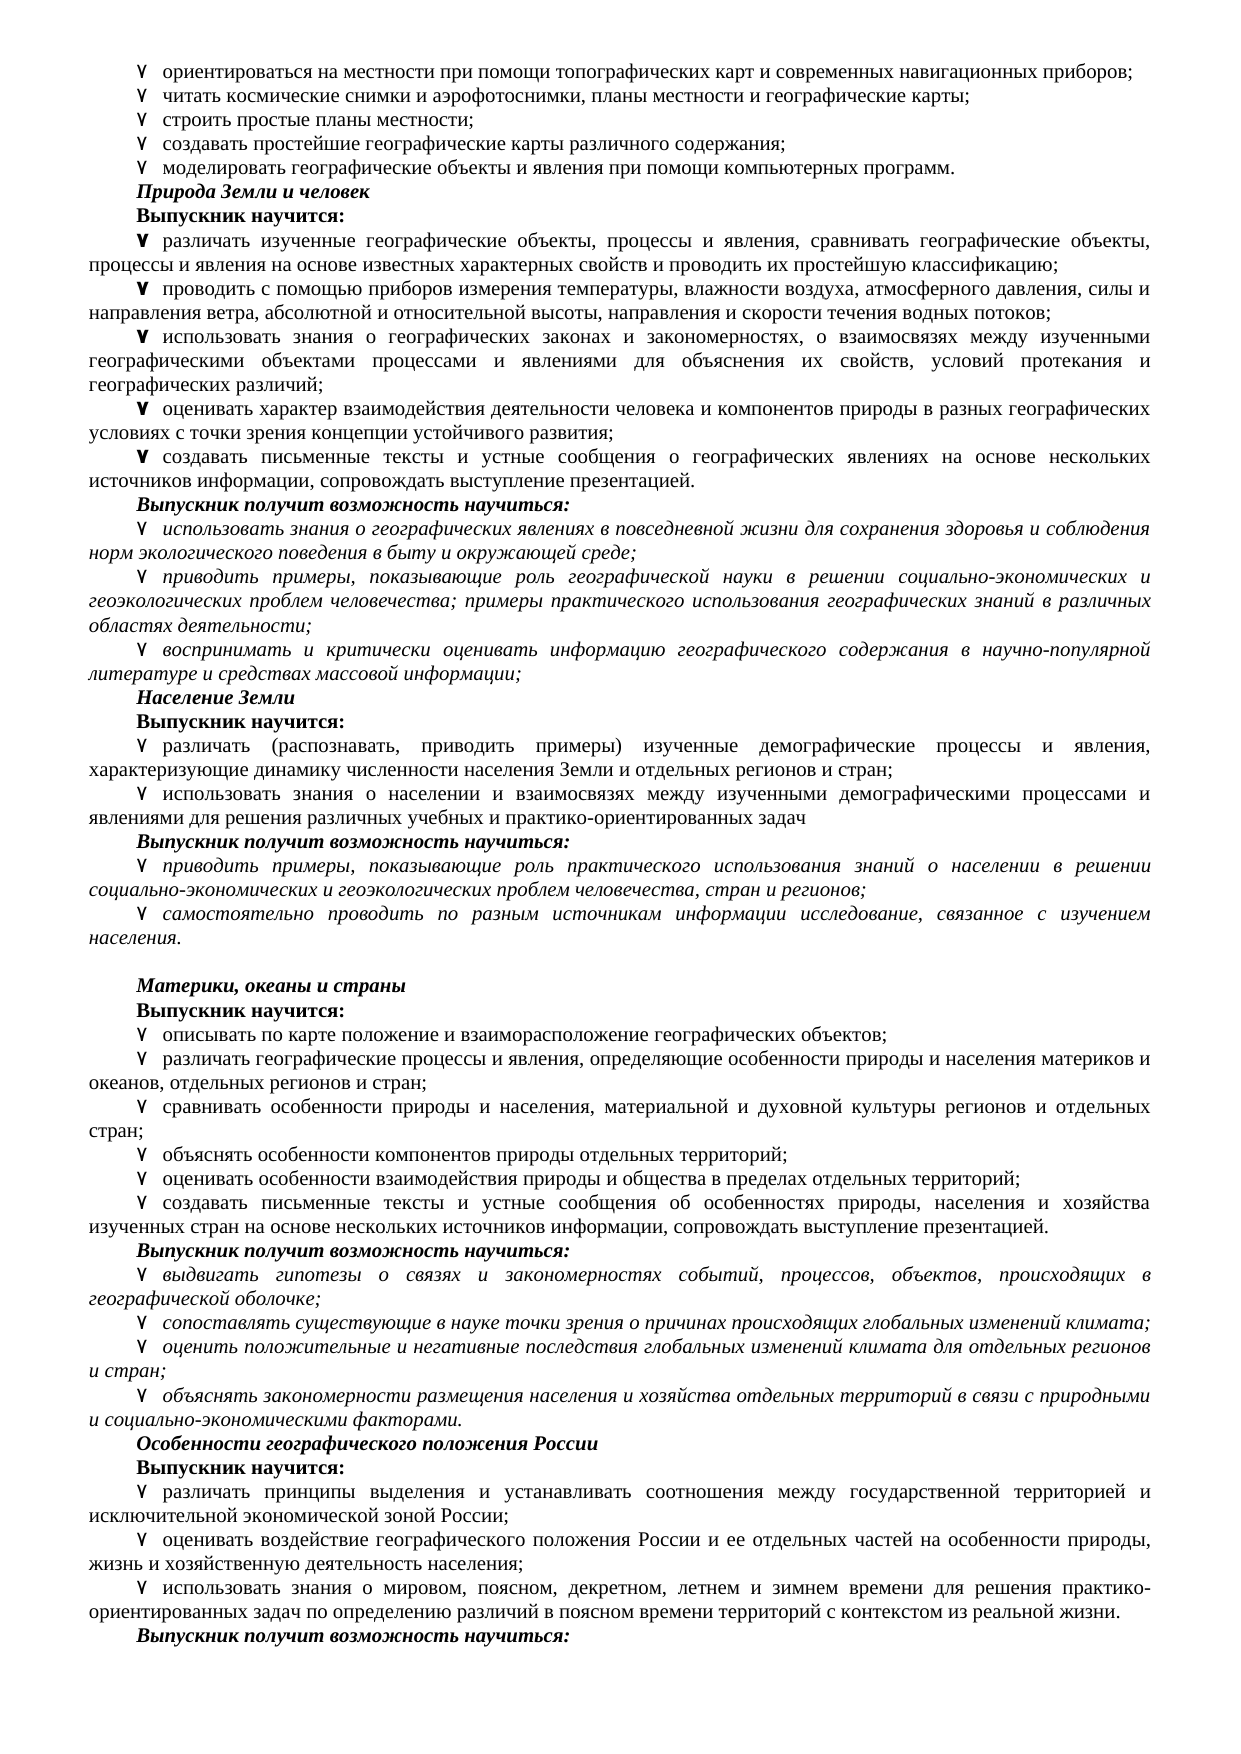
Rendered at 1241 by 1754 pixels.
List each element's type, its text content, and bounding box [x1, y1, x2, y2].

text Особенности географического положения России [89, 1431, 1152, 1455]
list использовать знания о географических явлениях в повседневной жизни для сохранения здоровья и соблюдения норм экологического поведения в быту и окружающей среде; [89, 516, 1152, 564]
list ориентироваться на местности при помощи топографических карт и современных навигационных приборов; [89, 59, 1152, 83]
list использовать знания о географических законах и закономерностях, о взаимосвязях между изученными географическими объектами процессами и явлениями для объяснения их свойств, условий протекания и географических различий; [89, 324, 1152, 396]
list сопоставлять существующие в науке точки зрения о причинах происходящих глобальных изменений климата; [89, 1310, 1152, 1334]
text Выпускник получит возможность научиться: [89, 492, 1152, 516]
text Выпускник научится: [89, 709, 1152, 733]
list приводить примеры, показывающие роль географической науки в решении социально-экономических и геоэкологических проблем человечества; примеры практического использования географических знаний в различных областях деятельности; [89, 564, 1152, 637]
list различать (распознавать, приводить примеры) изученные демографические процессы и явления, характеризующие динамику численности населения Земли и отдельных регионов и стран; [89, 733, 1152, 781]
text Природа Земли и человек [89, 179, 1152, 203]
list создавать письменные тексты и устные сообщения о географических явлениях на основе нескольких источников информации, сопровождать выступление презентацией. [89, 444, 1152, 492]
list выдвигать гипотезы о связях и закономерностях событий, процессов, объектов, происходящих в географической оболочке; [89, 1262, 1152, 1310]
text Выпускник научится: [89, 1455, 1152, 1479]
list создавать простейшие географические карты различного содержания; [89, 131, 1152, 155]
text Выпускник научится: [89, 203, 1152, 227]
list самостоятельно проводить по разным источникам информации исследование, связанное с изучением населения. [89, 901, 1152, 949]
list воспринимать и критически оценивать информацию географического содержания в научно-популярной литературе и средствах массовой информации; [89, 637, 1152, 685]
list оценить положительные и негативные последствия глобальных изменений климата для отдельных регионов и стран; [89, 1334, 1152, 1382]
list различать изученные географические объекты, процессы и явления, сравнивать географические объекты, процессы и явления на основе известных характерных свойств и проводить их простейшую классификацию; [89, 227, 1152, 276]
list оценивать характер взаимодействия деятельности человека и компонентов природы в разных географических условиях с точки зрения концепции устойчивого развития; [89, 396, 1152, 444]
text Выпускник получит возможность научиться: [89, 1238, 1152, 1262]
text Выпускник получит возможность научиться: [89, 1623, 1152, 1647]
list оценивать воздействие географического положения России и ее отдельных частей на особенности природы, жизнь и хозяйственную деятельность населения; [89, 1527, 1152, 1575]
list объяснять закономерности размещения населения и хозяйства отдельных территорий в связи с природными и социально-экономическими факторами. [89, 1382, 1152, 1431]
list использовать знания о мировом, поясном, декретном, летнем и зимнем времени для решения практико-ориентированных задач по определению различий в поясном времени территорий с контекстом из реальной жизни. [89, 1575, 1152, 1623]
list сравнивать особенности природы и населения, материальной и духовной культуры регионов и отдельных стран; [89, 1094, 1152, 1142]
list приводить примеры, показывающие роль практического использования знаний о населении в решении социально-экономических и геоэкологических проблем человечества, стран и регионов; [89, 853, 1152, 901]
text Население Земли [89, 685, 1152, 709]
list описывать по карте положение и взаиморасположение географических объектов; [89, 1022, 1152, 1046]
list читать космические снимки и аэрофотоснимки, планы местности и географические карты; [89, 83, 1152, 107]
list моделировать географические объекты и явления при помощи компьютерных программ. [89, 155, 1152, 179]
list использовать знания о населении и взаимосвязях между изученными демографическими процессами и явлениями для решения различных учебных и практико-ориентированных задач [89, 781, 1152, 829]
list объяснять особенности компонентов природы отдельных территорий; [89, 1142, 1152, 1166]
list различать географические процессы и явления, определяющие особенности природы и населения материков и океанов, отдельных регионов и стран; [89, 1046, 1152, 1094]
list различать принципы выделения и устанавливать соотношения между государственной территорией и исключительной экономической зоной России; [89, 1479, 1152, 1527]
list проводить с помощью приборов измерения температуры, влажности воздуха, атмосферного давления, силы и направления ветра, абсолютной и относительной высоты, направления и скорости течения водных потоков; [89, 276, 1152, 324]
text Материки, океаны и страны [89, 973, 1152, 997]
list создавать письменные тексты и устные сообщения об особенностях природы, населения и хозяйства изученных стран на основе нескольких источников информации, сопровождать выступление презентацией. [89, 1190, 1152, 1238]
list оценивать особенности взаимодействия природы и общества в пределах отдельных территорий; [89, 1166, 1152, 1190]
list строить простые планы местности; [89, 107, 1152, 131]
text Выпускник получит возможность научиться: [89, 829, 1152, 853]
text Выпускник научится: [89, 997, 1152, 1022]
